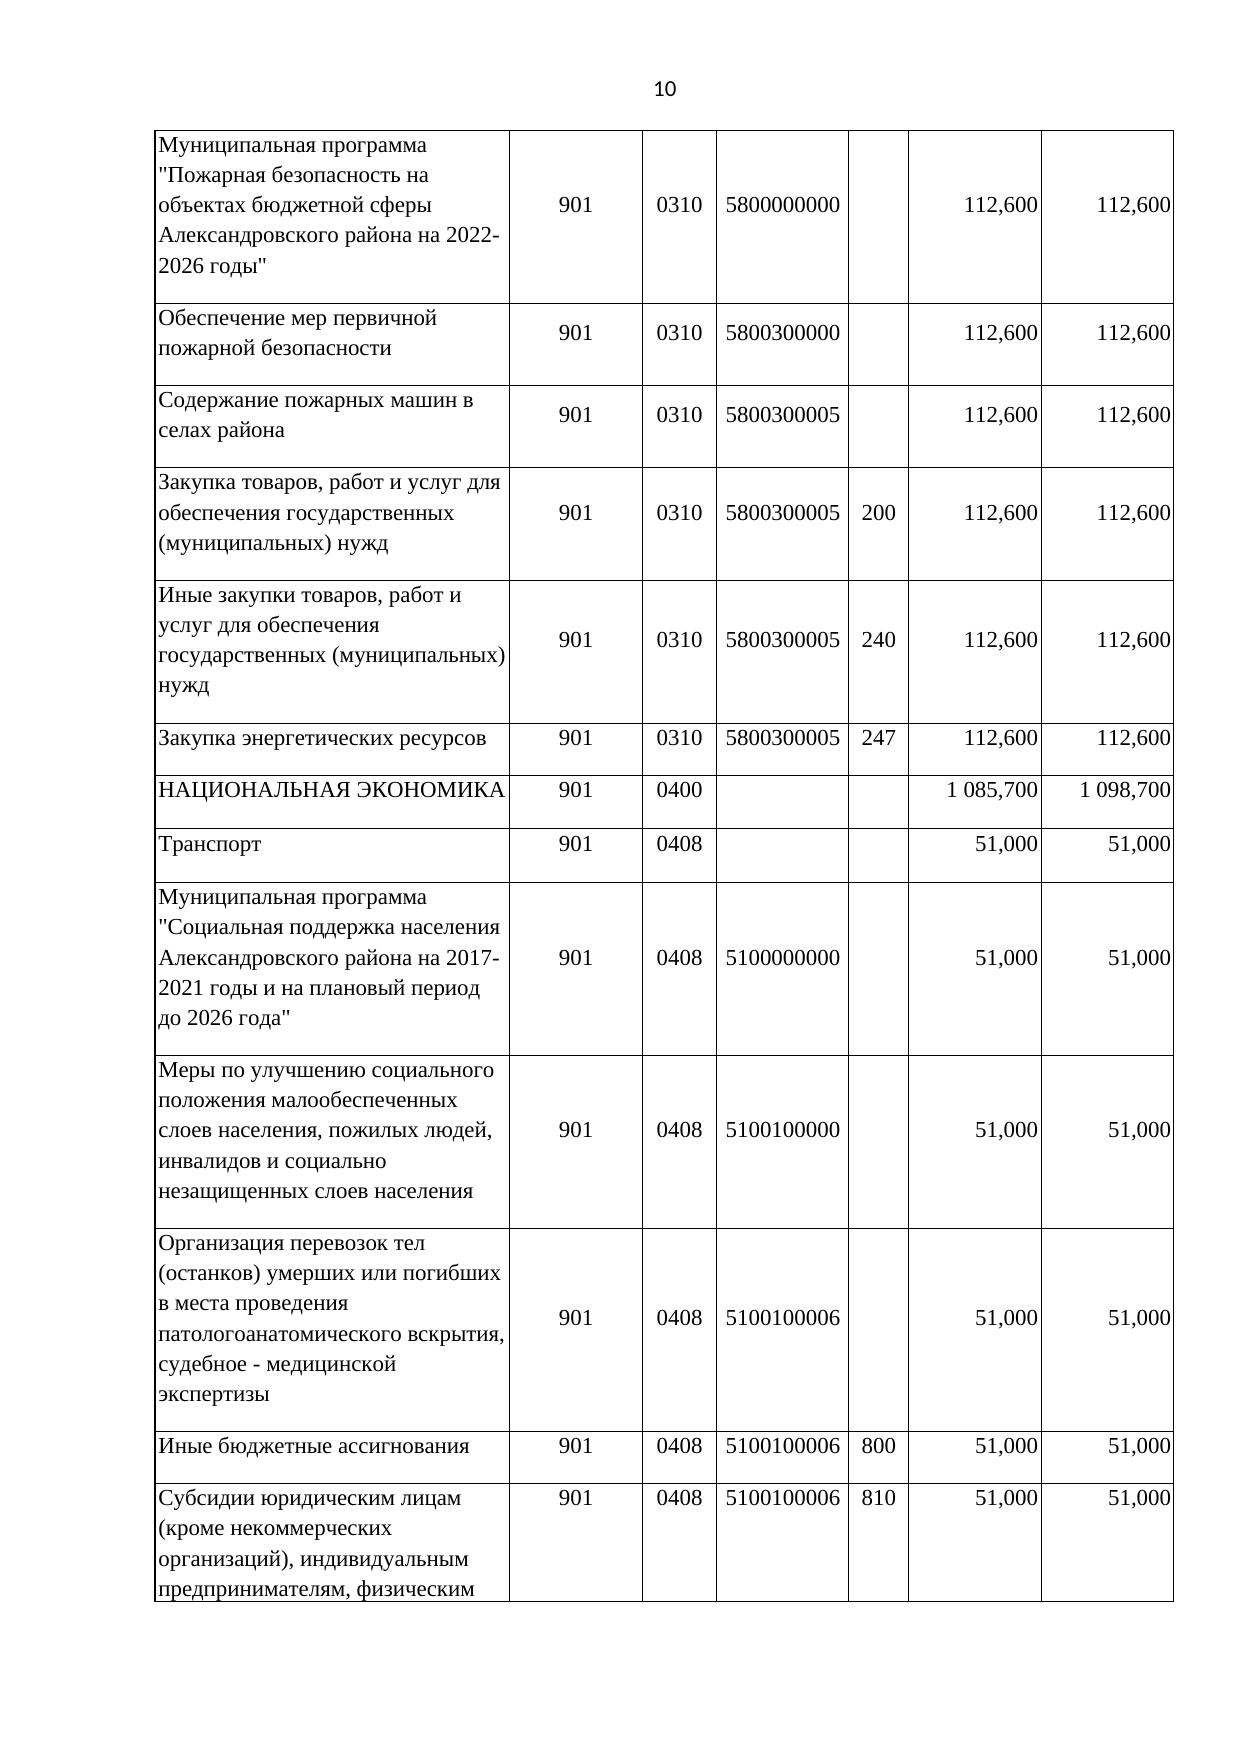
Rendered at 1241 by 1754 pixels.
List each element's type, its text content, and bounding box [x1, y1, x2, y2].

table_cell 112,600 [1042, 724, 1173, 774]
table_cell 51,000 [1042, 1229, 1173, 1431]
table_cell 51,000 [1042, 829, 1173, 882]
table_cell 5800000000 [717, 131, 848, 303]
table_cell 51,000 [909, 1484, 1041, 1601]
table_cell [849, 1229, 908, 1431]
table_cell 5800300005 [717, 724, 848, 774]
table_cell 112,600 [909, 724, 1041, 774]
table_cell 240 [849, 581, 908, 722]
table_cell 1 085,700 [909, 776, 1041, 828]
table_cell Муниципальная программа "Пожарная безопасность на объектах бюджетной сферы Александровского района на 2022-2026 годы" [156, 131, 509, 303]
table_cell 112,600 [1042, 131, 1173, 303]
table_cell Закупка товаров, работ и услуг для обеспечения государственных (муниципальных) нужд [156, 468, 509, 580]
table_cell 112,600 [909, 468, 1041, 580]
table_cell 0310 [643, 131, 716, 303]
table_cell 112,600 [909, 581, 1041, 722]
table_cell Содержание пожарных машин в селах района [156, 386, 509, 467]
table_cell 51,000 [909, 1056, 1041, 1228]
table_cell Меры по улучшению социального положения малообеспеченных слоев населения, пожилых людей, инвалидов и социально незащищенных слоев населения [156, 1056, 509, 1228]
table_cell 0310 [643, 304, 716, 385]
table_cell [849, 776, 908, 828]
table_cell 901 [510, 1432, 642, 1483]
table_cell 51,000 [909, 883, 1041, 1055]
table_cell Закупка энергетических ресурсов [156, 724, 509, 774]
table_cell 5100100006 [717, 1432, 848, 1483]
table_cell [849, 829, 908, 882]
table_cell [849, 386, 908, 467]
table_cell 112,600 [1042, 386, 1173, 467]
table_cell 5800300005 [717, 386, 848, 467]
table_cell 5800300000 [717, 304, 848, 385]
table_cell 901 [510, 724, 642, 774]
table_cell 5100100006 [717, 1229, 848, 1431]
table_cell Транспорт [156, 829, 509, 882]
table_cell 5100000000 [717, 883, 848, 1055]
table_cell [849, 304, 908, 385]
table_cell 112,600 [1042, 581, 1173, 722]
table_cell Иные закупки товаров, работ и услуг для обеспечения государственных (муниципальных) нужд [156, 581, 509, 722]
table_cell 51,000 [1042, 1432, 1173, 1483]
table_cell [849, 1056, 908, 1228]
table_cell 5100100000 [717, 1056, 848, 1228]
table_cell 0408 [643, 1056, 716, 1228]
table_cell Иные бюджетные ассигнования [156, 1432, 509, 1483]
table_cell 901 [510, 581, 642, 722]
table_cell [156, 1484, 509, 1601]
table_cell 247 [849, 724, 908, 774]
table_cell Организация перевозок тел (останков) умерших или погибших в места проведения патологоанатомического вскрытия, судебное - медицинской экспертизы [156, 1229, 509, 1431]
table_cell 0310 [643, 468, 716, 580]
table_cell [849, 131, 908, 303]
table_cell 0310 [643, 386, 716, 467]
table_cell 901 [510, 304, 642, 385]
table_cell 51,000 [909, 1432, 1041, 1483]
table_cell 901 [510, 829, 642, 882]
table_cell [717, 776, 848, 828]
table_cell 901 [510, 1484, 642, 1601]
table_cell НАЦИОНАЛЬНАЯ ЭКОНОМИКА [156, 776, 509, 828]
table_cell Муниципальная программа "Социальная поддержка населения Александровского района на 2017-2021 годы и на плановый период до 2026 года" [156, 883, 509, 1055]
table_cell 810 [849, 1484, 908, 1601]
table_cell 51,000 [1042, 1484, 1173, 1601]
table_cell 5800300005 [717, 581, 848, 722]
table_cell 901 [510, 131, 642, 303]
table_cell 5800300005 [717, 468, 848, 580]
table_cell 112,600 [909, 131, 1041, 303]
table_cell 112,600 [1042, 304, 1173, 385]
table_cell 0310 [643, 724, 716, 774]
table_cell Обеспечение мер первичной пожарной безопасности [156, 304, 509, 385]
table_cell 0310 [643, 581, 716, 722]
table_cell 0400 [643, 776, 716, 828]
table_cell 0408 [643, 1229, 716, 1431]
table_cell 901 [510, 1056, 642, 1228]
table_cell 901 [510, 386, 642, 467]
table_cell 5100100006 [717, 1484, 848, 1601]
table_cell 901 [510, 1229, 642, 1431]
table_cell 112,600 [1042, 468, 1173, 580]
table_cell 51,000 [909, 1229, 1041, 1431]
table_cell 0408 [643, 1484, 716, 1601]
table_cell 901 [510, 468, 642, 580]
table_cell 112,600 [909, 304, 1041, 385]
table_cell 112,600 [909, 386, 1041, 467]
table_cell [849, 883, 908, 1055]
table_cell 800 [849, 1432, 908, 1483]
table_cell 1 098,700 [1042, 776, 1173, 828]
table_cell 901 [510, 883, 642, 1055]
table_cell 0408 [643, 1432, 716, 1483]
table_cell [717, 829, 848, 882]
table_cell 51,000 [1042, 1056, 1173, 1228]
table_cell 0408 [643, 829, 716, 882]
table_cell 51,000 [909, 829, 1041, 882]
table_cell 200 [849, 468, 908, 580]
table_cell 0408 [643, 883, 716, 1055]
table_cell 51,000 [1042, 883, 1173, 1055]
table_cell 901 [510, 776, 642, 828]
